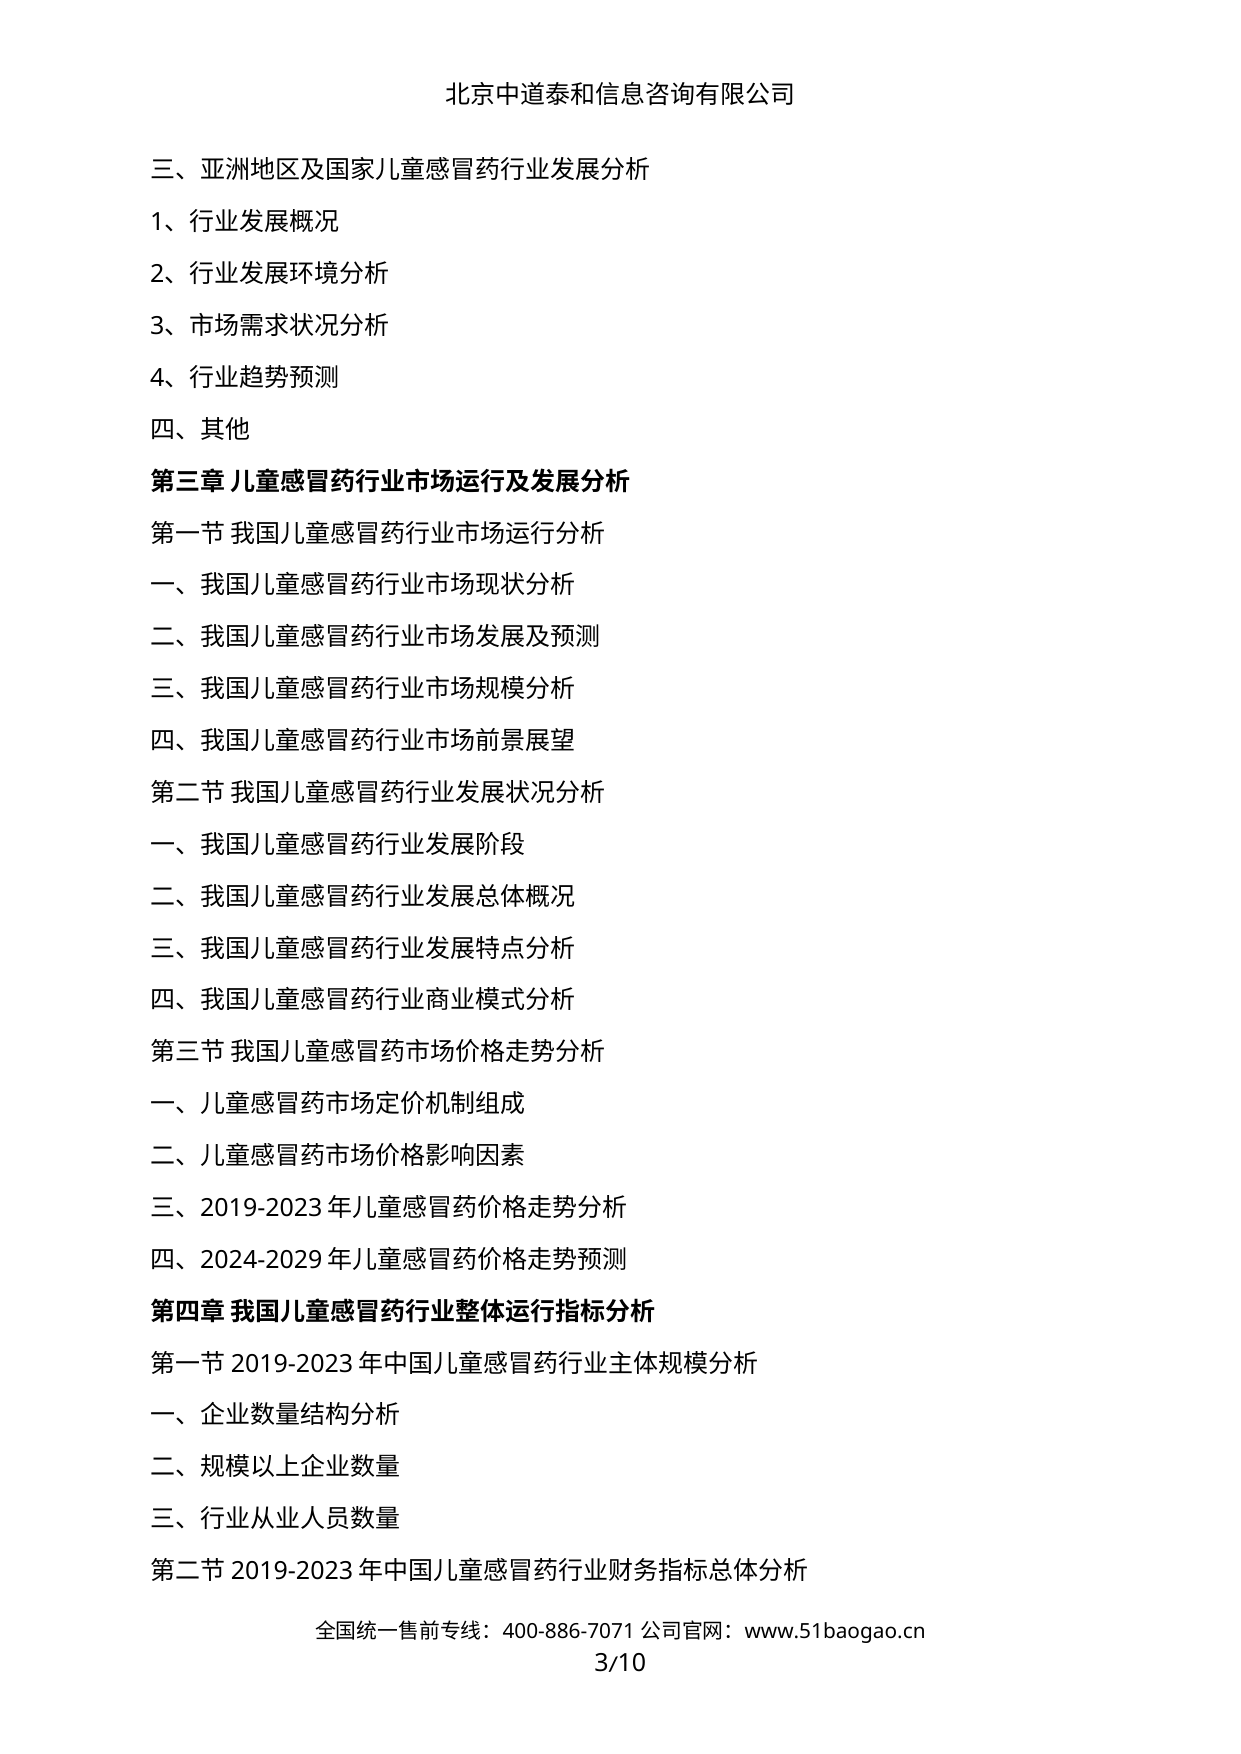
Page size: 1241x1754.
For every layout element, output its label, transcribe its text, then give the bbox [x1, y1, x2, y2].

text 第三章 儿童感冒药行业市场运行及发展分析 [150, 461, 1090, 497]
text 三、亚洲地区及国家儿童感冒药行业发展分析 [150, 150, 1090, 186]
text 一、儿童感冒药市场定价机制组成 [150, 1084, 1090, 1120]
text 四、其他 [150, 409, 1090, 446]
text 四、我国儿童感冒药行业商业模式分析 [150, 980, 1090, 1016]
text 四、我国儿童感冒药行业市场前景展望 [150, 721, 1090, 757]
text 三、我国儿童感冒药行业市场规模分析 [150, 669, 1090, 705]
text 第三节 我国儿童感冒药市场价格走势分析 [150, 1032, 1090, 1068]
text 二、我国儿童感冒药行业发展总体概况 [150, 876, 1090, 912]
text 二、儿童感冒药市场价格影响因素 [150, 1136, 1090, 1172]
text 四、2024-2029年儿童感冒药价格走势预测 [150, 1239, 1090, 1276]
text 1、行业发展概况 [150, 202, 1090, 238]
text 2、行业发展环境分析 [150, 254, 1090, 290]
text 一、企业数量结构分析 [150, 1395, 1090, 1431]
text 二、规模以上企业数量 [150, 1447, 1090, 1483]
text 三、2019-2023年儿童感冒药价格走势分析 [150, 1187, 1090, 1224]
text 第一节 我国儿童感冒药行业市场运行分析 [150, 513, 1090, 549]
text 第四章 我国儿童感冒药行业整体运行指标分析 [150, 1291, 1090, 1327]
text 3、市场需求状况分析 [150, 306, 1090, 342]
text 第二节 我国儿童感冒药行业发展状况分析 [150, 772, 1090, 809]
text 三、行业从业人员数量 [150, 1499, 1090, 1535]
text 三、我国儿童感冒药行业发展特点分析 [150, 928, 1090, 964]
text 第一节 2019-2023年中国儿童感冒药行业主体规模分析 [150, 1343, 1090, 1379]
text 一、我国儿童感冒药行业市场现状分析 [150, 565, 1090, 601]
text 第二节 2019-2023年中国儿童感冒药行业财务指标总体分析 [150, 1551, 1090, 1587]
text 一、我国儿童感冒药行业发展阶段 [150, 824, 1090, 861]
text 4、行业趋势预测 [150, 357, 1090, 394]
text 二、我国儿童感冒药行业市场发展及预测 [150, 617, 1090, 653]
